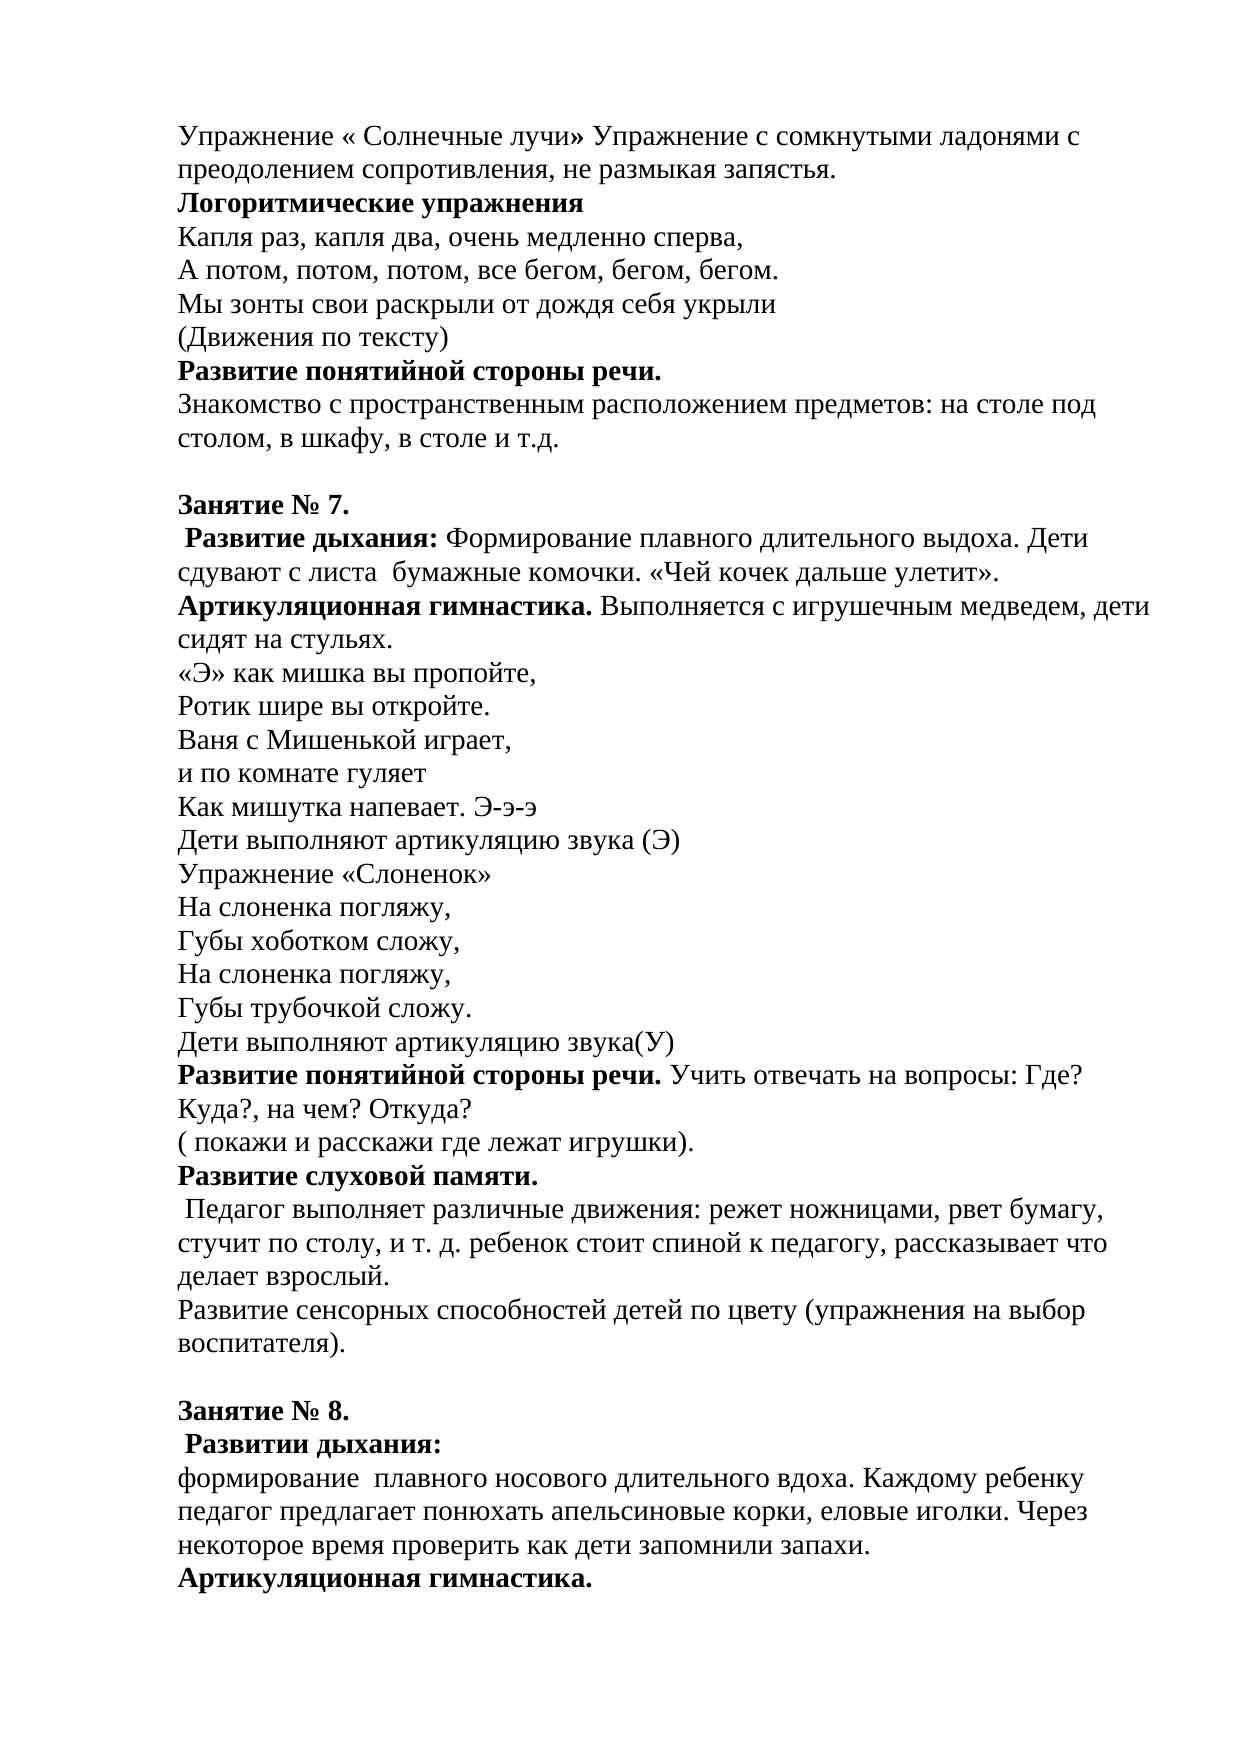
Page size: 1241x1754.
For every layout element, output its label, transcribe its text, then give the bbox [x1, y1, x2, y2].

text На слоненка погляжу, [177, 889, 1152, 923]
text Развитии дыхания: [177, 1426, 1152, 1460]
text А потом, потом, потом, все бегом, бегом, бегом. [177, 252, 1152, 286]
text Дети выполняют артикуляцию звука(У) [177, 1024, 1152, 1057]
text Ротик шире вы откройте. [177, 688, 1152, 722]
text Капля раз, капля два, очень медленно сперва, [177, 219, 1152, 252]
text Развитие слуховой памяти. [177, 1158, 1152, 1191]
text Дети выполняют артикуляцию звука (Э) [177, 822, 1152, 856]
text Артикуляционная гимнастика. Выполняется с игрушечным медведем, дети сидят на стульях. [177, 588, 1152, 655]
text Ваня с Мишенькой играет, [177, 722, 1152, 755]
text Артикуляционная гимнастика. [177, 1560, 1152, 1594]
text ( покажи и расскажи где лежат игрушки). [177, 1124, 1152, 1158]
text На слоненка погляжу, [177, 957, 1152, 990]
text Губы хоботком сложу, [177, 923, 1152, 957]
text Развитие сенсорных способностей детей по цвету (упражнения на выбор воспитателя). [177, 1292, 1152, 1359]
text Занятие № 8. [177, 1393, 1152, 1426]
text Знакомство с пространственным расположением предметов: на столе под столом, в шкафу, в столе и т.д. [177, 386, 1152, 453]
text Развитие дыхания: Формирование плавного длительного выдоха. Дети сдувают с листа бумажные комочки. «Чей кочек дальше улетит». [177, 521, 1152, 588]
text Логоритмические упражнения [177, 185, 1152, 219]
text формирование плавного носового длительного вдоха. Каждому ребенку педагог предлагает понюхать апельсиновые корки, еловые иголки. Через некоторое время проверить как дети запомнили запахи. [177, 1460, 1152, 1560]
text Упражнение «Слоненок» [177, 856, 1152, 889]
text Как мишутка напевает. Э-э-э [177, 789, 1152, 822]
text Занятие № 7. [177, 487, 1152, 521]
text Развитие понятийной стороны речи. [177, 353, 1152, 386]
text Губы трубочкой сложу. [177, 990, 1152, 1024]
text Упражнение « Солнечные лучи» Упражнение с сомкнутыми ладонями с преодолением сопротивления, не размыкая запястья. [177, 118, 1152, 185]
text (Движения по тексту) [177, 319, 1152, 353]
text «Э» как мишка вы пропойте, [177, 655, 1152, 688]
text Развитие понятийной стороны речи. Учить отвечать на вопросы: Где? Куда?, на чем? Откуда? [177, 1057, 1152, 1124]
text Педагог выполняет различные движения: режет ножницами, рвет бумагу, стучит по столу, и т. д. ребенок стоит спиной к педагогу, рассказывает что делает взрослый. [177, 1191, 1152, 1292]
text Мы зонты свои раскрыли от дождя себя укрыли [177, 286, 1152, 319]
text и по комнате гуляет [177, 755, 1152, 789]
